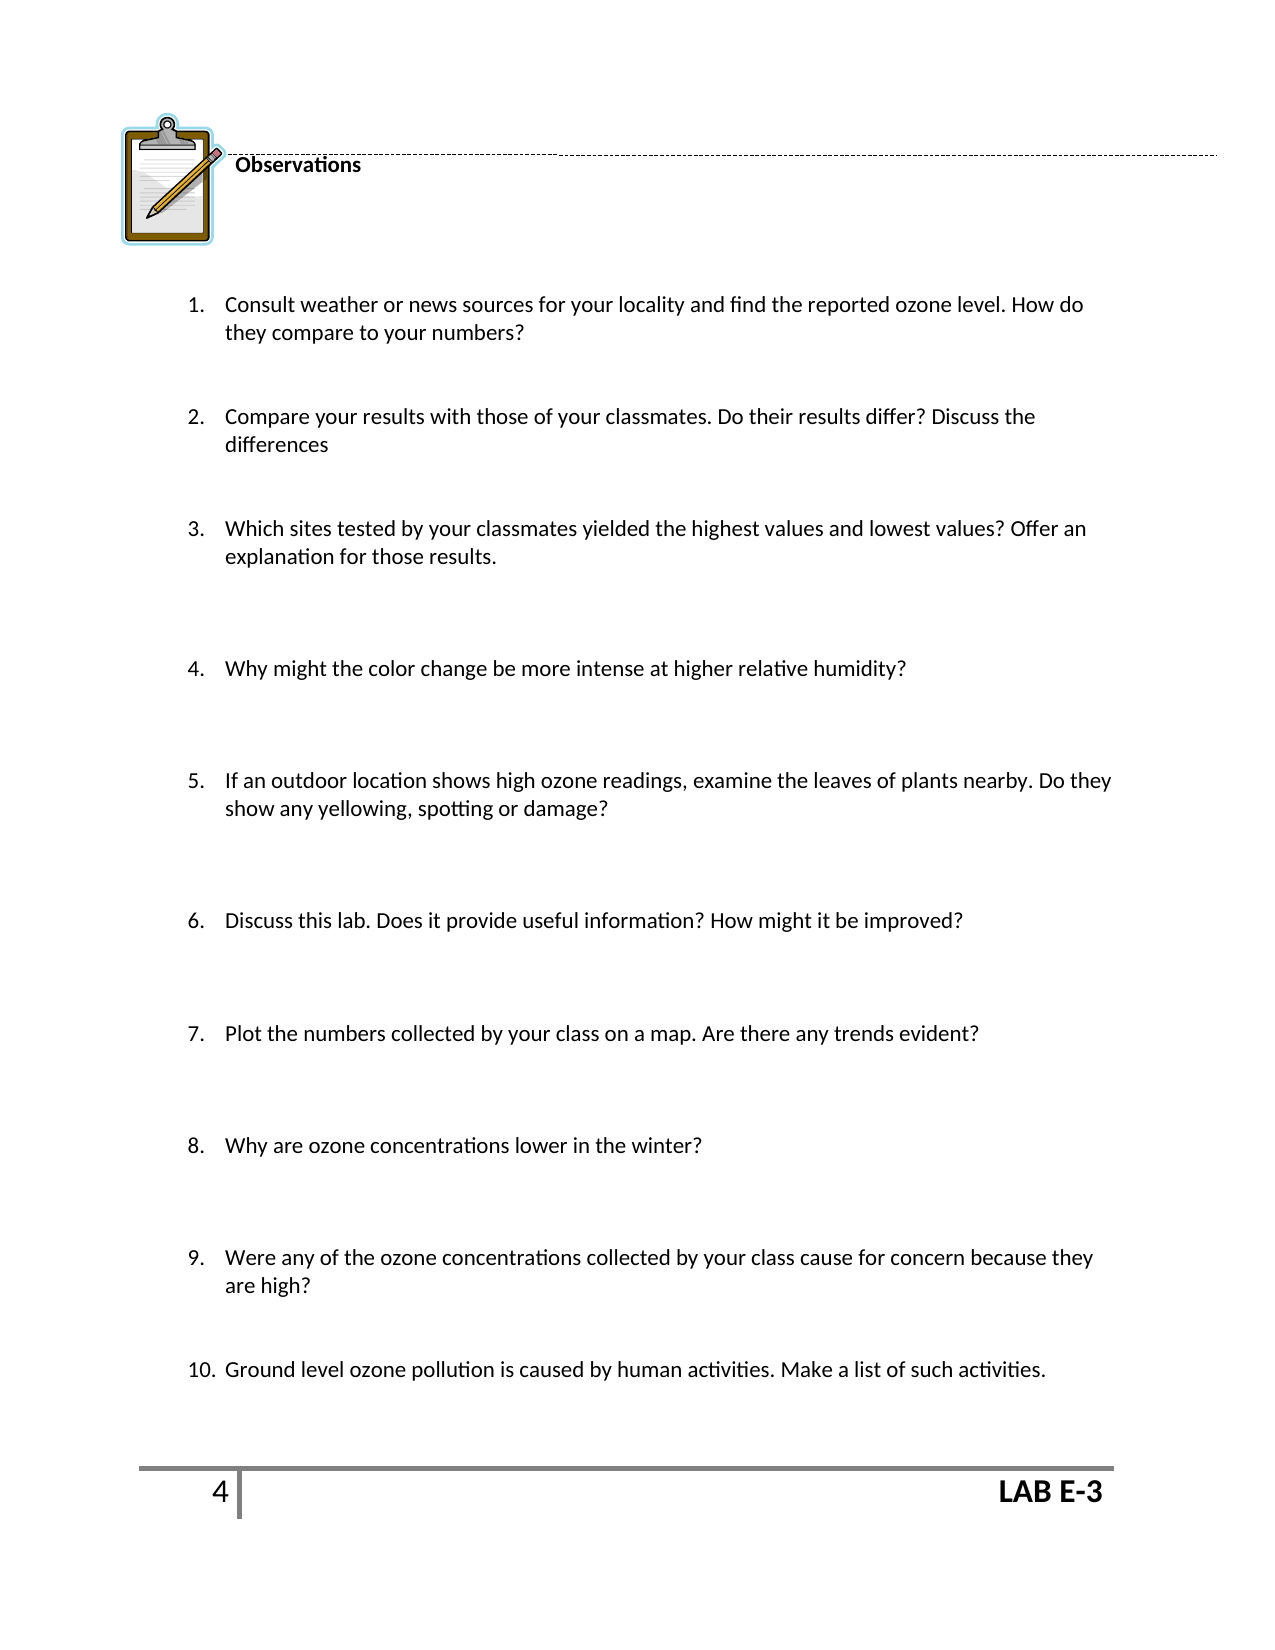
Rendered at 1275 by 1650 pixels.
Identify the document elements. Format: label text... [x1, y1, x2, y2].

list Compare your results with those of your classmates. Do their results differ? Discuss the differences [187, 402, 1125, 458]
list Consult weather or news sources for your locality and find the reported ozone level. How do they compare to your numbers? [187, 290, 1125, 346]
text Observations [150, 150, 1125, 206]
list Why are ozone concentrations lower in the winter? [187, 1131, 1125, 1159]
list If an outdoor location shows high ozone readings, examine the leaves of plants nearby. Do they show any yellowing, spotting or damage? [187, 766, 1125, 822]
list Plot the numbers collected by your class on a map. Are there any trends evident? [187, 1019, 1125, 1047]
list Why might the color change be more intense at higher relative humidity? [187, 654, 1125, 682]
list Were any of the ozone concentrations collected by your class cause for concern because they are high? [187, 1243, 1125, 1299]
list Discuss this lab. Does it provide useful information? How might it be improved? [187, 907, 1125, 934]
list Ground level ozone pollution is caused by human activities. Make a list of such activities. [187, 1355, 1125, 1383]
list Which sites tested by your classmates yielded the highest values and lowest values? Offer an explanation for those results. [187, 514, 1125, 570]
